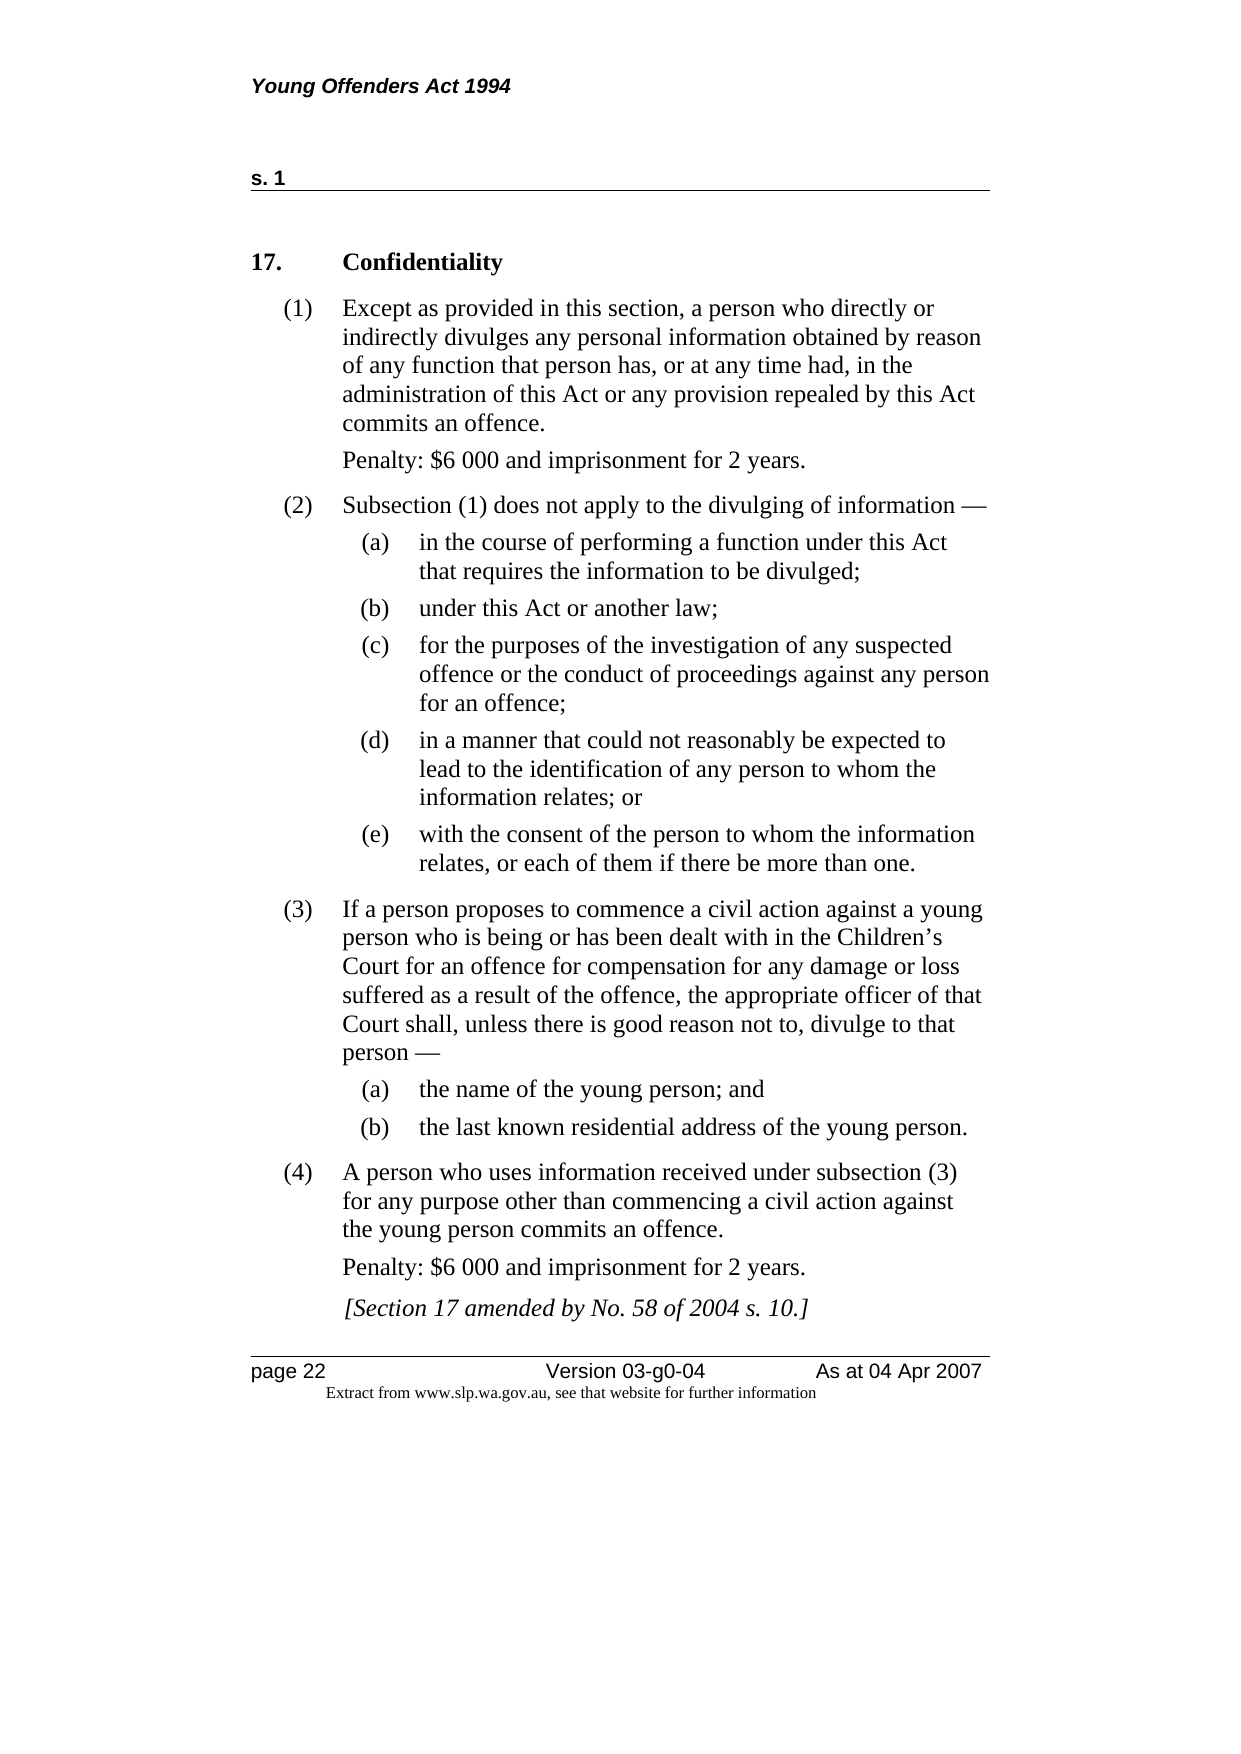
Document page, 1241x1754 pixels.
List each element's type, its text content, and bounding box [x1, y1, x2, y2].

text (1) Except as provided in this section, a person who directly or indirectly divulges any personal information obtained by reason of any function that person has, or at any time had, in the administration of this Act or any provision repealed by this Act commits an offence. [251, 293, 990, 437]
text (4) A person who uses information received under subsection (3) for any purpose other than commencing a civil action against the young person commits an offence. [251, 1157, 990, 1243]
text Penalty: $6 000 and imprisonment for 2 years. [251, 445, 990, 474]
text [Section 17 amended by No. 58 of 2004 s. 10.] [251, 1293, 990, 1322]
text (2) Subsection (1) does not apply to the divulging of information — [251, 490, 990, 519]
text (b) under this Act or another law; [251, 593, 990, 622]
text (c) for the purposes of the investigation of any suspected offence or the conduct of proceedings against any person for an offence; [251, 630, 990, 717]
text (a) in the course of performing a function under this Act that requires the information to be divulged; [251, 527, 990, 585]
text (b) the last known residential address of the young person. [251, 1112, 990, 1140]
subtitle 17. Confidentiality [251, 247, 990, 276]
text Penalty: $6 000 and imprisonment for 2 years. [251, 1252, 990, 1280]
text (e) with the consent of the person to whom the information relates, or each of them if there be more than one. [251, 819, 990, 877]
text (3) If a person proposes to commence a civil action against a young person who is being or has been dealt with in the Children’s Court for an offence for compensation for any damage or loss suffered as a result of the offence, the appropriate officer of that Court shall, unless there is good reason not to, divulge to that person — [251, 894, 990, 1066]
text (a) the name of the young person; and [251, 1074, 990, 1103]
text (d) in a manner that could not reasonably be expected to lead to the identification of any person to whom the information relates; or [251, 725, 990, 811]
